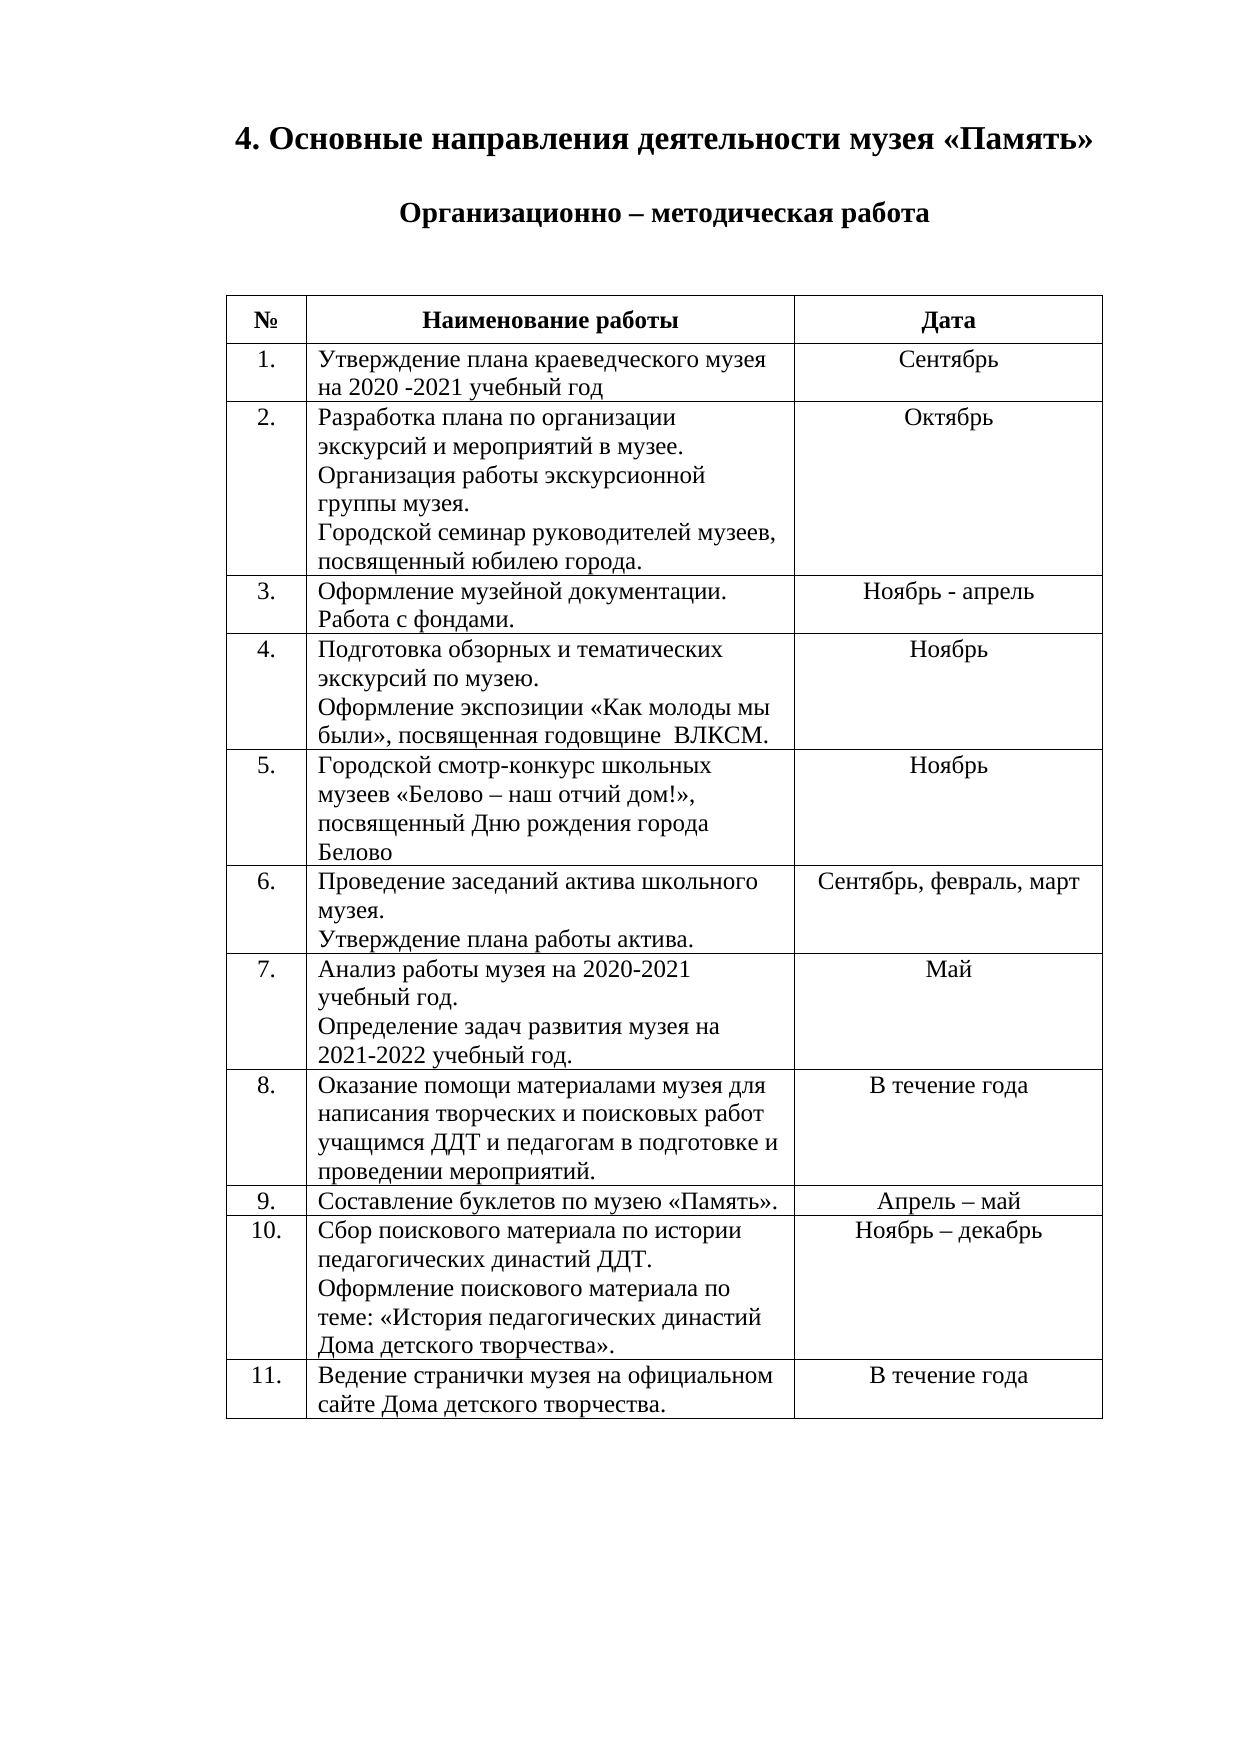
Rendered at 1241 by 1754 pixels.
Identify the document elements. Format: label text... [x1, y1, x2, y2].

table_cell Подготовка обзорных и тематических экскурсий по музею. Оформление экспозиции «Как молоды мы были», посвященная годовщине ВЛКСМ. [307, 634, 794, 749]
table_cell Проведение заседаний актива школьного музея. Утверждение плана работы актива. [307, 866, 794, 953]
table_cell 10. [227, 1216, 306, 1359]
table_cell 1. [227, 344, 306, 401]
table_cell 7. [227, 954, 306, 1069]
table_cell Оформление музейной документации. Работа с фондами. [307, 576, 794, 633]
table_header № [227, 296, 306, 343]
table_cell В течение года [795, 1360, 1102, 1418]
table_cell Сентябрь [795, 344, 1102, 401]
table_cell Апрель – май [795, 1186, 1102, 1214]
table_cell 6. [227, 866, 306, 953]
table_header Наименование работы [307, 296, 794, 343]
table_cell 5. [227, 750, 306, 865]
table_cell 8. [227, 1070, 306, 1185]
text Организационно – методическая работа [177, 195, 1152, 228]
table_cell Май [795, 954, 1102, 1069]
table_cell Ноябрь [795, 634, 1102, 749]
table_cell Городской смотр-конкурс школьных музеев «Белово – наш отчий дом!», посвященный Дню рождения города Белово [307, 750, 794, 865]
table_cell 11. [227, 1360, 306, 1418]
table_cell Утверждение плана краеведческого музея на 2020 -2021 учебный год [307, 344, 794, 401]
table_cell 2. [227, 402, 306, 575]
table_cell Оказание помощи материалами музея для написания творческих и поисковых работ учащимся ДДТ и педагогам в подготовке и проведении мероприятий. [307, 1070, 794, 1185]
table_cell 3. [227, 576, 306, 633]
table_cell Анализ работы музея на 2020-2021 учебный год. Определение задач развития музея на 2021-2022 учебный год. [307, 954, 794, 1069]
table_cell Сбор поискового материала по истории педагогических династий ДДТ. Оформление поискового материала по теме: «История педагогических династий Дома детского творчества». [307, 1216, 794, 1359]
table_cell В течение года [795, 1070, 1102, 1185]
table_cell 9. [227, 1186, 306, 1214]
table_cell Ведение странички музея на официальном сайте Дома детского творчества. [307, 1360, 794, 1418]
table_cell Ноябрь – декабрь [795, 1216, 1102, 1359]
table_cell 4. [227, 634, 306, 749]
text 4. Основные направления деятельности музея «Память» [177, 118, 1152, 156]
table_cell Октябрь [795, 402, 1102, 575]
table_cell Сентябрь, февраль, март [795, 866, 1102, 953]
table_cell Составление буклетов по музею «Память». [307, 1186, 794, 1214]
table_cell Разработка плана по организации экскурсий и мероприятий в музее. Организация работы экскурсионной группы музея. Городской семинар руководителей музеев, посвященный юбилею города. [307, 402, 794, 575]
table_cell Ноябрь - апрель [795, 576, 1102, 633]
table_header Дата [795, 296, 1102, 343]
table_cell Ноябрь [795, 750, 1102, 865]
